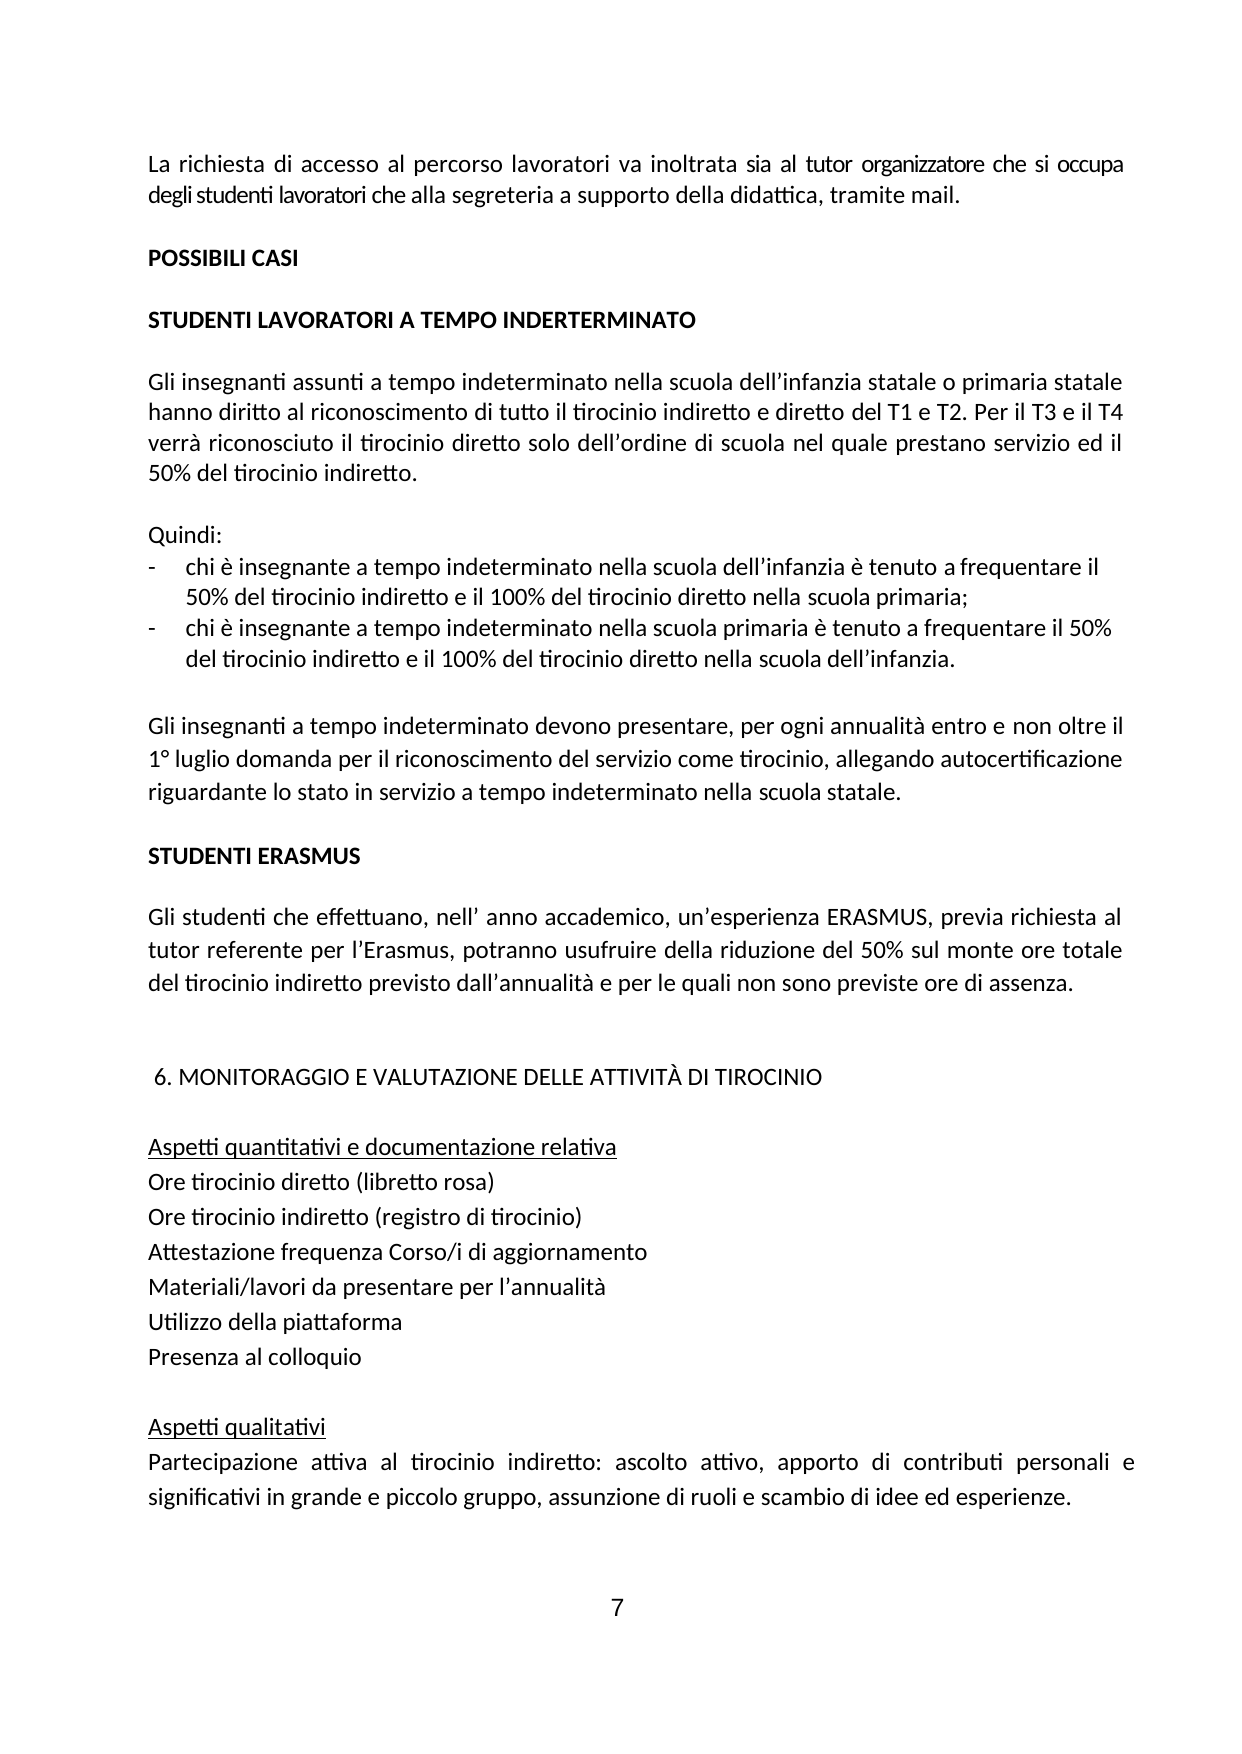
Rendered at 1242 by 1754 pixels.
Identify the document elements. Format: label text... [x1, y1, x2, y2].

text STUDENTI ERASMUS [148, 840, 1137, 870]
text Gli insegnanti assunti a tempo indeterminato nella scuola dell’infanzia statale o primaria statale hanno diritto al riconoscimento di tutto il tirocinio indiretto e diretto del T1 e T2. Per il T3 e il T4 verrà riconosciuto il tirocinio diretto solo dell’ordine di scuola nel quale prestano servizio ed il 50% del tirocinio indiretto. [148, 366, 1124, 488]
text Materiali/lavori da presentare per l’annualità [103, 1271, 1137, 1302]
text La richiesta di accesso al percorso lavoratori va inoltrata sia al tutor organizzatore che si occupa degli studenti lavoratori che alla segreteria a supporto della didattica, tramite mail. [148, 148, 1124, 210]
text 6. MONITORAGGIO E VALUTAZIONE DELLE ATTIVITÀ DI TIROCINIO [103, 1061, 1137, 1092]
text Ore tirocinio diretto (libretto rosa) [103, 1166, 1137, 1197]
text Aspetti quantitativi e documentazione relativa [103, 1131, 1137, 1162]
text Partecipazione attiva al tirocinio indiretto: ascolto attivo, apporto di contributi personali e significativi in grande e piccolo gruppo, assunzione di ruoli e scambio di idee ed esperienze. [148, 1446, 1137, 1512]
list chi è insegnante a tempo indeterminato nella scuola primaria è tenuto a frequentare il 50% del tirocinio indiretto e il 100% del tirocinio diretto nella scuola dell’infanzia. [148, 612, 1137, 673]
text POSSIBILI CASI [148, 242, 1137, 273]
text STUDENTI LAVORATORI A TEMPO INDERTERMINATO [148, 304, 1137, 335]
text Presenza al colloquio [103, 1341, 1137, 1372]
text Gli studenti che effettuano, nell’ anno accademico, un’esperienza ERASMUS, previa richiesta al tutor referente per l’Erasmus, potranno usufruire della riduzione del 50% sul monte ore totale del tirocinio indiretto previsto dall’annualità e per le quali non sono previste ore di assenza. [148, 901, 1124, 997]
text Quindi: [148, 520, 1137, 550]
text Ore tirocinio indiretto (registro di tirocinio) [103, 1201, 1137, 1232]
text Aspetti qualitativi [148, 1411, 1137, 1442]
text Gli insegnanti a tempo indeterminato devono presentare, per ogni annualità entro e non oltre il 1° luglio domanda per il riconoscimento del servizio come tirocinio, allegando autocertificazione riguardante lo stato in servizio a tempo indeterminato nella scuola statale. [148, 710, 1124, 806]
list chi è insegnante a tempo indeterminato nella scuola dell’infanzia è tenuto a frequentare il 50% del tirocinio indiretto e il 100% del tirocinio diretto nella scuola primaria; [148, 551, 1137, 612]
text Utilizzo della piattaforma [103, 1306, 1137, 1337]
text Attestazione frequenza Corso/i di aggiornamento [103, 1236, 1137, 1267]
